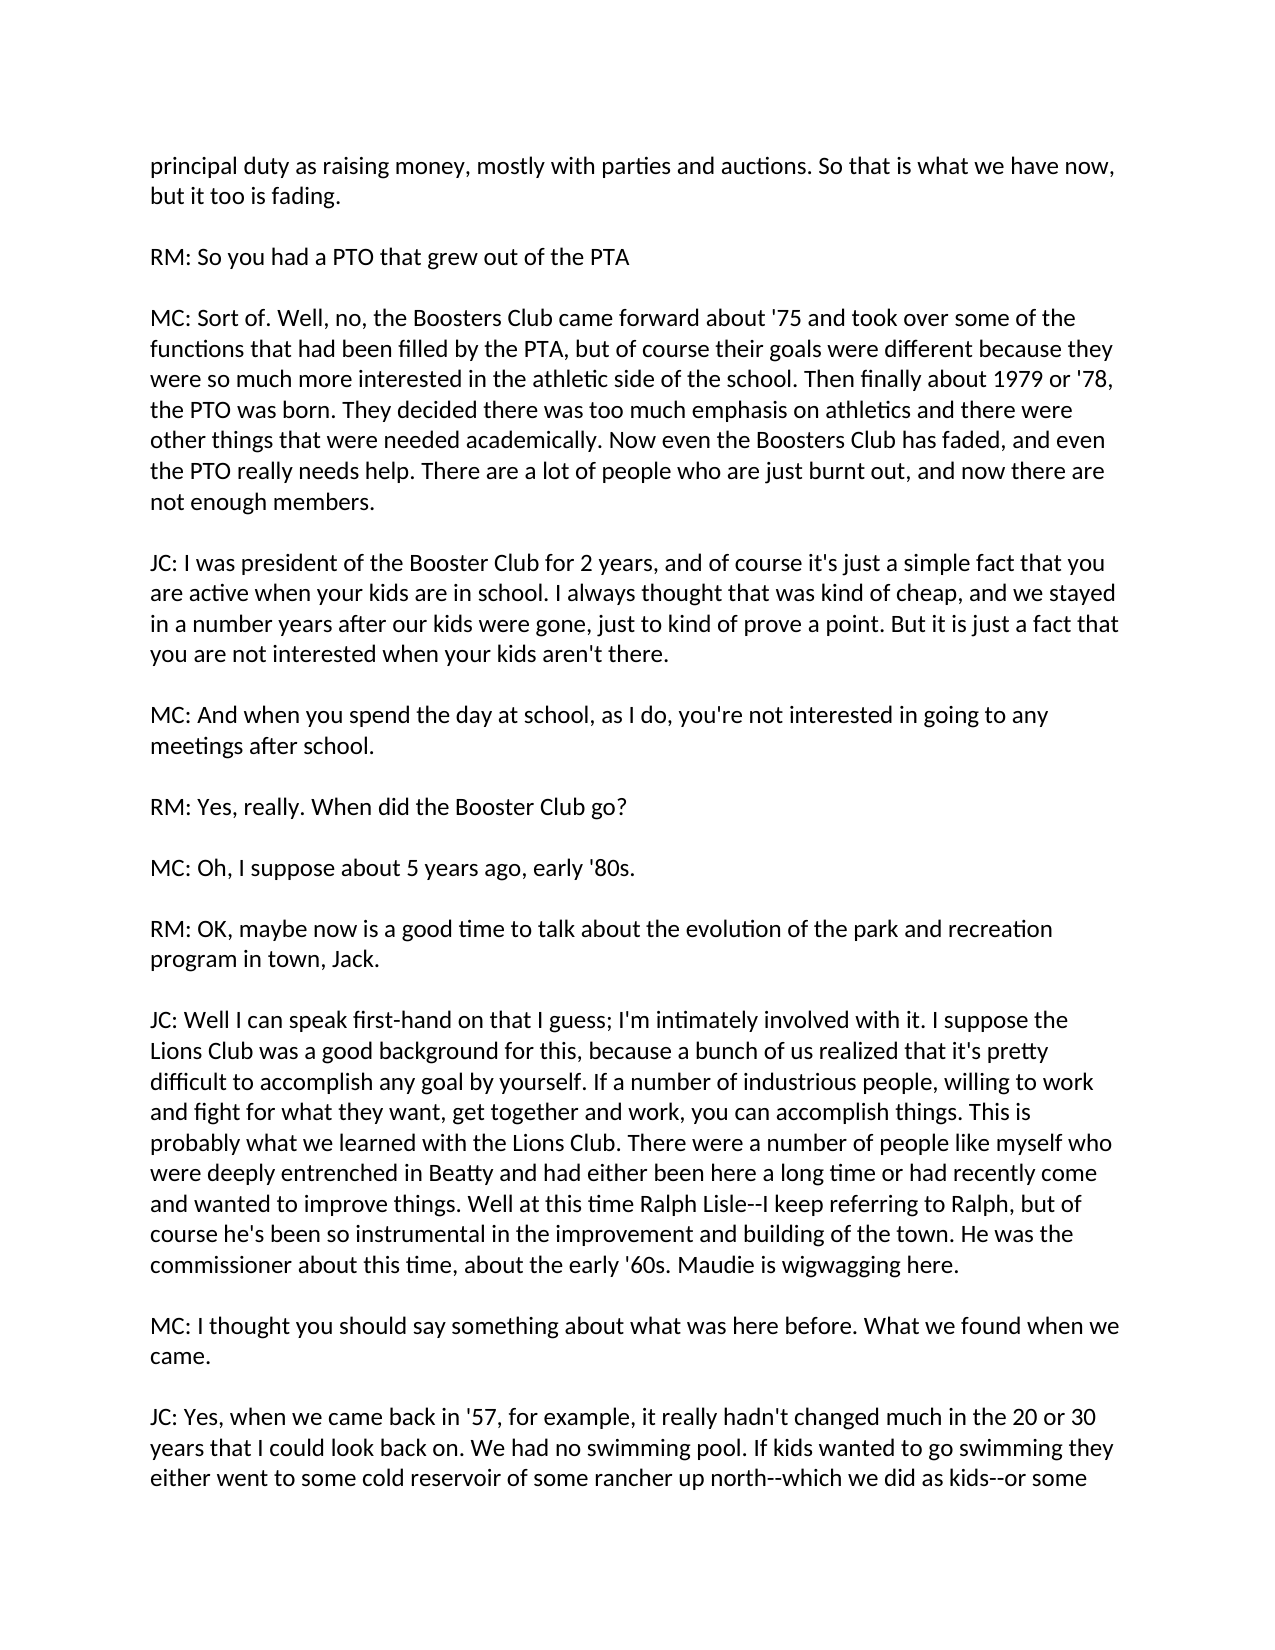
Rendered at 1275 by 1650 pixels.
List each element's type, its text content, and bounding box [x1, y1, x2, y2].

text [150, 150, 1125, 211]
text JC: I was president of the Booster Club for 2 years, and of course it's just a simple fact that you are active when your kids are in school. I always thought that was kind of cheap, and we stayed in a number years after our kids were gone, just to kind of prove a point. But it is just a fact that you are not interested when your kids aren't there. [150, 547, 1125, 669]
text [150, 1401, 1125, 1493]
text MC: Oh, I suppose about 5 years ago, early '80s. [150, 852, 1125, 882]
text MC: And when you spend the day at school, as I do, you're not interested in going to any meetings after school. [150, 699, 1125, 760]
text RM: Yes, really. When did the Booster Club go? [150, 791, 1125, 821]
text RM: So you had a PTO that grew out of the PTA [150, 242, 1125, 272]
text RM: OK, maybe now is a good time to talk about the evolution of the park and recreation program in town, Jack. [150, 913, 1125, 974]
text JC: Well I can speak first-hand on that I guess; I'm intimately involved with it. I suppose the Lions Club was a good background for this, because a bunch of us realized that it's pretty difficult to accomplish any goal by yourself. If a number of industrious people, willing to work and fight for what they want, get together and work, you can accomplish things. This is probably what we learned with the Lions Club. There were a number of people like myself who were deeply entrenched in Beatty and had either been here a long time or had recently come and wanted to improve things. Well at this time Ralph Lisle--I keep referring to Ralph, but of course he's been so instrumental in the improvement and building of the town. He was the commissioner about this time, about the early '60s. Maudie is wigwagging here. [150, 1004, 1125, 1279]
text MC: Sort of. Well, no, the Boosters Club came forward about '75 and took over some of the functions that had been filled by the PTA, but of course their goals were different because they were so much more interested in the athletic side of the school. Then finally about 1979 or '78, the PTO was born. They decided there was too much emphasis on athletics and there were other things that were needed academically. Now even the Boosters Club has faded, and even the PTO really needs help. There are a lot of people who are just burnt out, and now there are not enough members. [150, 303, 1125, 516]
text MC: I thought you should say something about what was here before. What we found when we came. [150, 1310, 1125, 1371]
